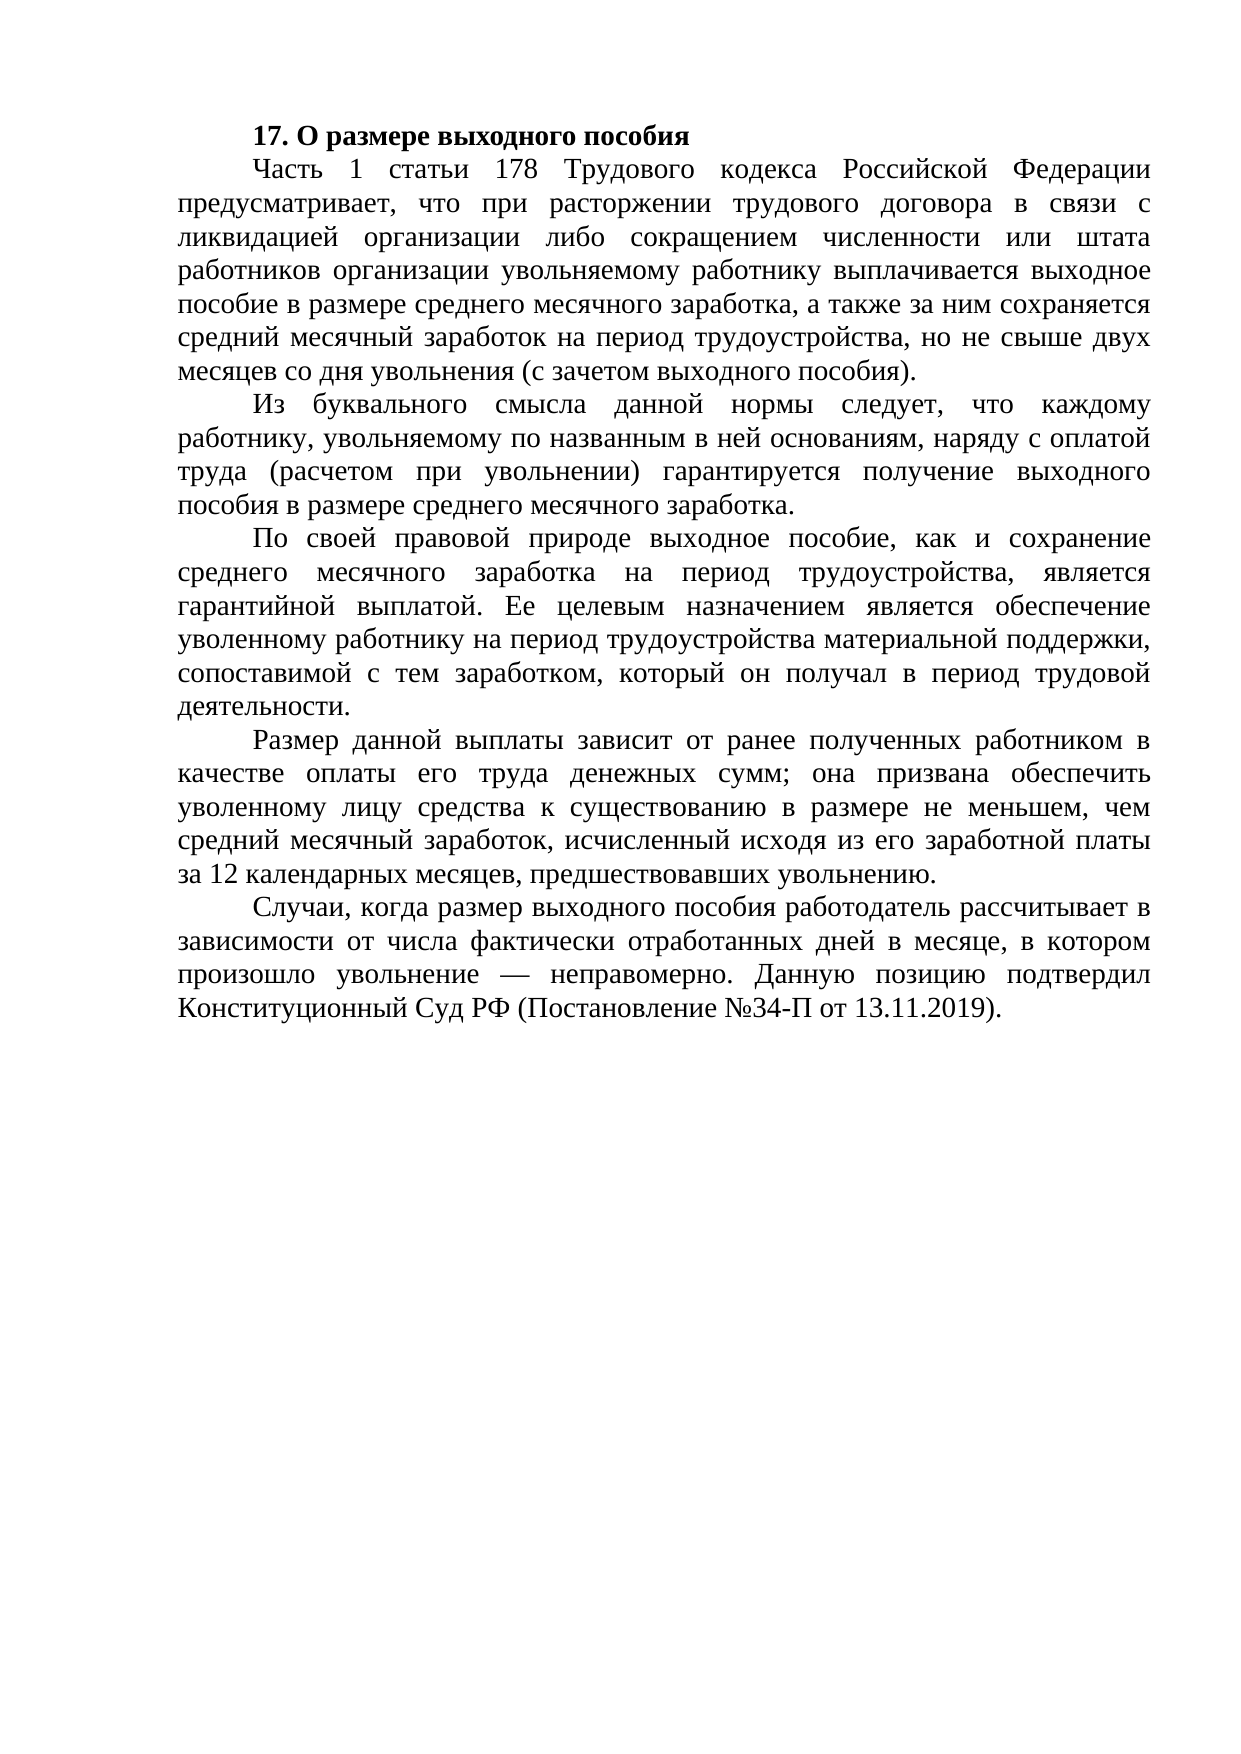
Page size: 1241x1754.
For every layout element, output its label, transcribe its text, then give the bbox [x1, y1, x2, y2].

text 17. О размере выходного пособия [177, 118, 1152, 152]
text Из буквального смысла данной нормы следует, что каждому работнику, увольняемому по названным в ней основаниям, наряду с оплатой труда (расчетом при увольнении) гарантируется получение выходного пособия в размере среднего месячного заработка. [177, 386, 1152, 521]
text По своей правовой природе выходное пособие, как и сохранение среднего месячного заработка на период трудоустройства, является гарантийной выплатой. Ее целевым назначением является обеспечение уволенному работнику на период трудоустройства материальной поддержки, сопоставимой с тем заработком, который он получал в период трудовой деятельности. [177, 521, 1152, 722]
text Размер данной выплаты зависит от ранее полученных работником в качестве оплаты его труда денежных сумм; она призвана обеспечить уволенному лицу средства к существованию в размере не меньшем, чем средний месячный заработок, исчисленный исходя из его заработной платы за 12 календарных месяцев, предшествовавших увольнению. [177, 722, 1152, 889]
text Случаи, когда размер выходного пособия работодатель рассчитывает в зависимости от числа фактически отработанных дней в месяце, в котором произошло увольнение — неправомерно. Данную позицию подтвердил Конституционный Суд РФ (Постановление №34-П от 13.11.2019). [177, 889, 1152, 1024]
text Часть 1 статьи 178 Трудового кодекса Российской Федерации предусматривает, что при расторжении трудового договора в связи с ликвидацией организации либо сокращением численности или штата работников организации увольняемому работнику выплачивается выходное пособие в размере среднего месячного заработка, а также за ним сохраняется средний месячный заработок на период трудоустройства, но не свыше двух месяцев со дня увольнения (с зачетом выходного пособия). [177, 152, 1152, 386]
